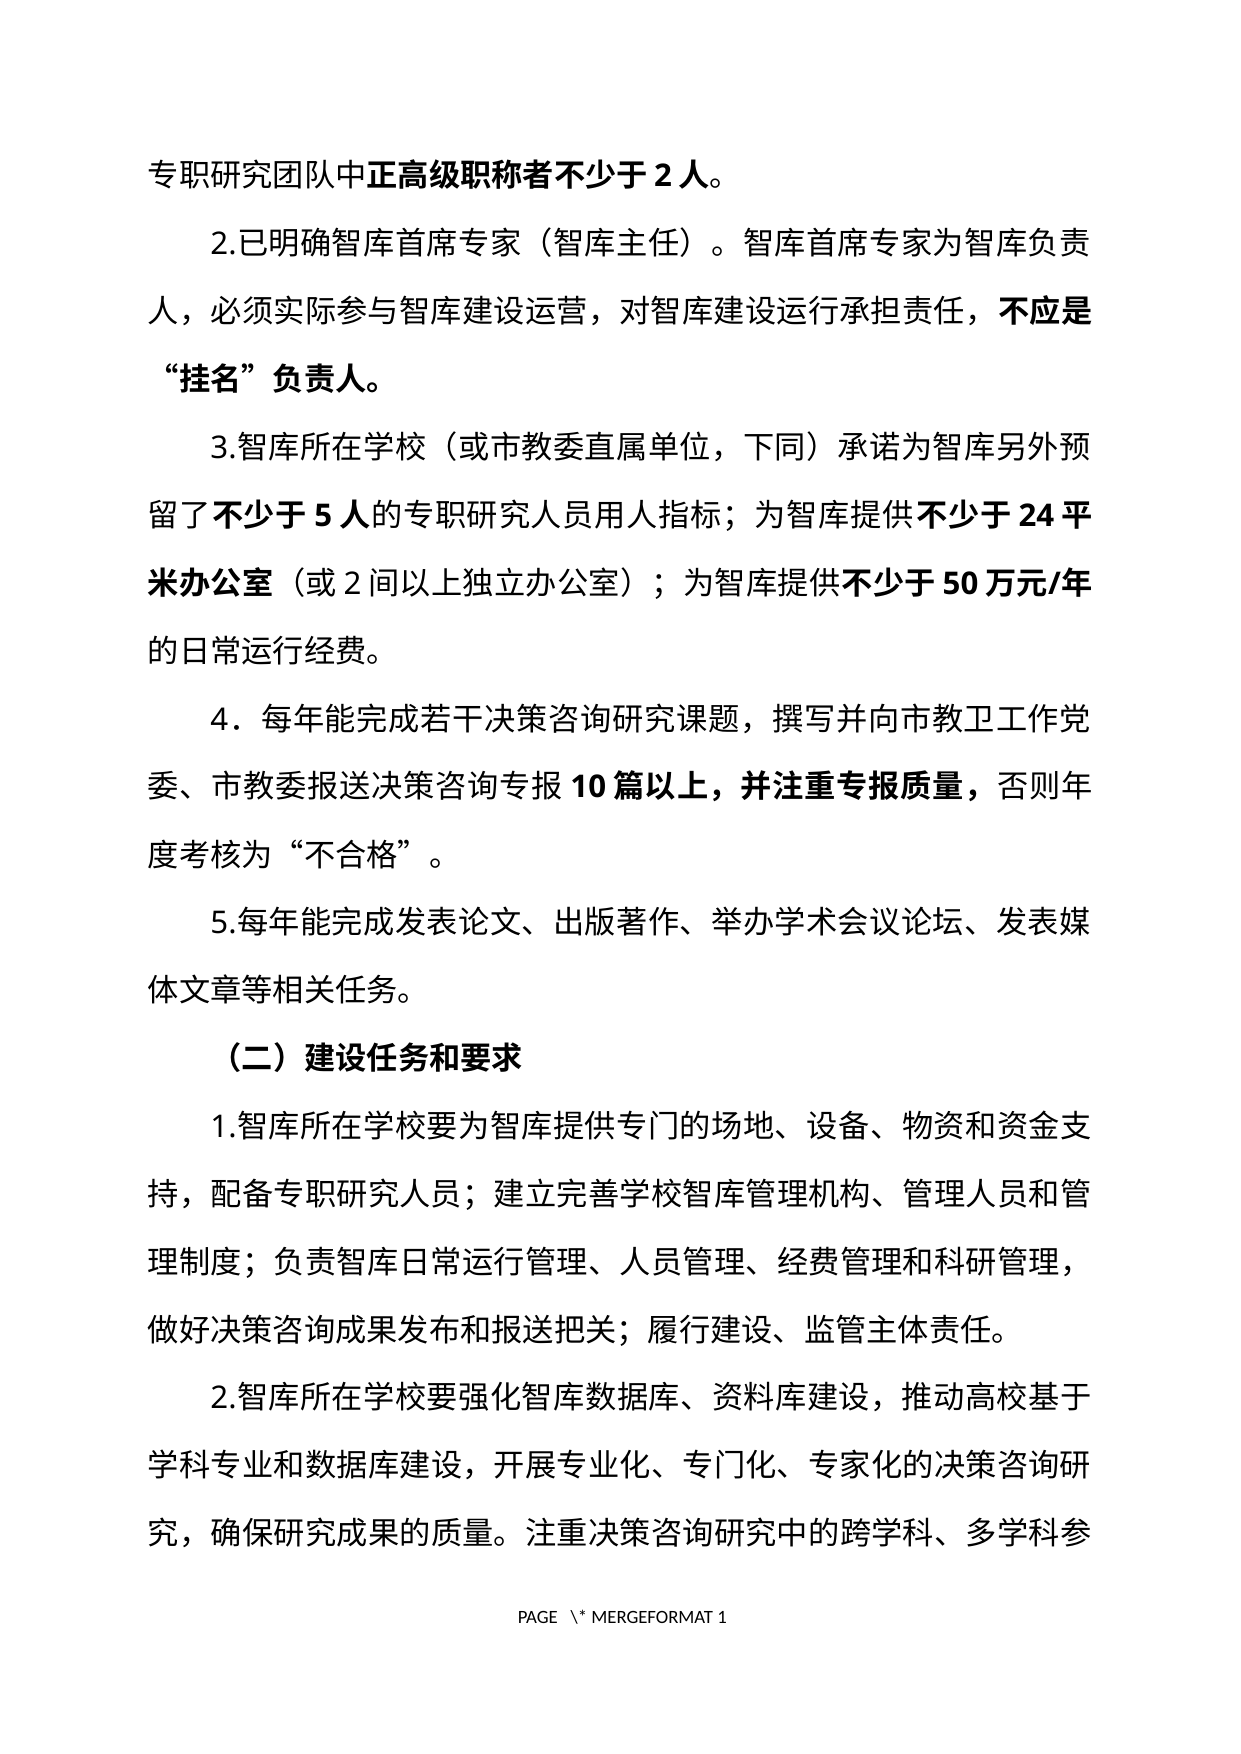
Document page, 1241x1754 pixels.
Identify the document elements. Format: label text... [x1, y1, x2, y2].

text 1.智库所在学校要为智库提供专门的场地、设备、物资和资金支持，配备专职研究人员；建立完善学校智库管理机构、管理人员和管理制度；负责智库日常运行管理、人员管理、经费管理和科研管理，做好决策咨询成果发布和报送把关；履行建设、监管主体责任。 [148, 1101, 1092, 1350]
text 4．每年能完成若干决策咨询研究课题，撰写并向市教卫工作党委、市教委报送决策咨询专报10篇以上，并注重专报质量，否则年度考核为“不合格”。 [148, 694, 1092, 875]
text 3.智库所在学校（或市教委直属单位，下同）承诺为智库另外预留了不少于5人的专职研究人员用人指标；为智库提供不少于24平米办公室（或2间以上独立办公室）；为智库提供不少于50万元/年的日常运行经费。 [148, 422, 1092, 671]
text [148, 1373, 1092, 1554]
text 5.每年能完成发表论文、出版著作、举办学术会议论坛、发表媒体文章等相关任务。 [148, 897, 1092, 1011]
text 2.已明确智库首席专家（智库主任）。智库首席专家为智库负责人，必须实际参与智库建设运营，对智库建设运行承担责任，不应是“挂名”负责人。 [148, 218, 1092, 399]
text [148, 150, 1092, 195]
text （二）建设任务和要求 [148, 1033, 1092, 1078]
